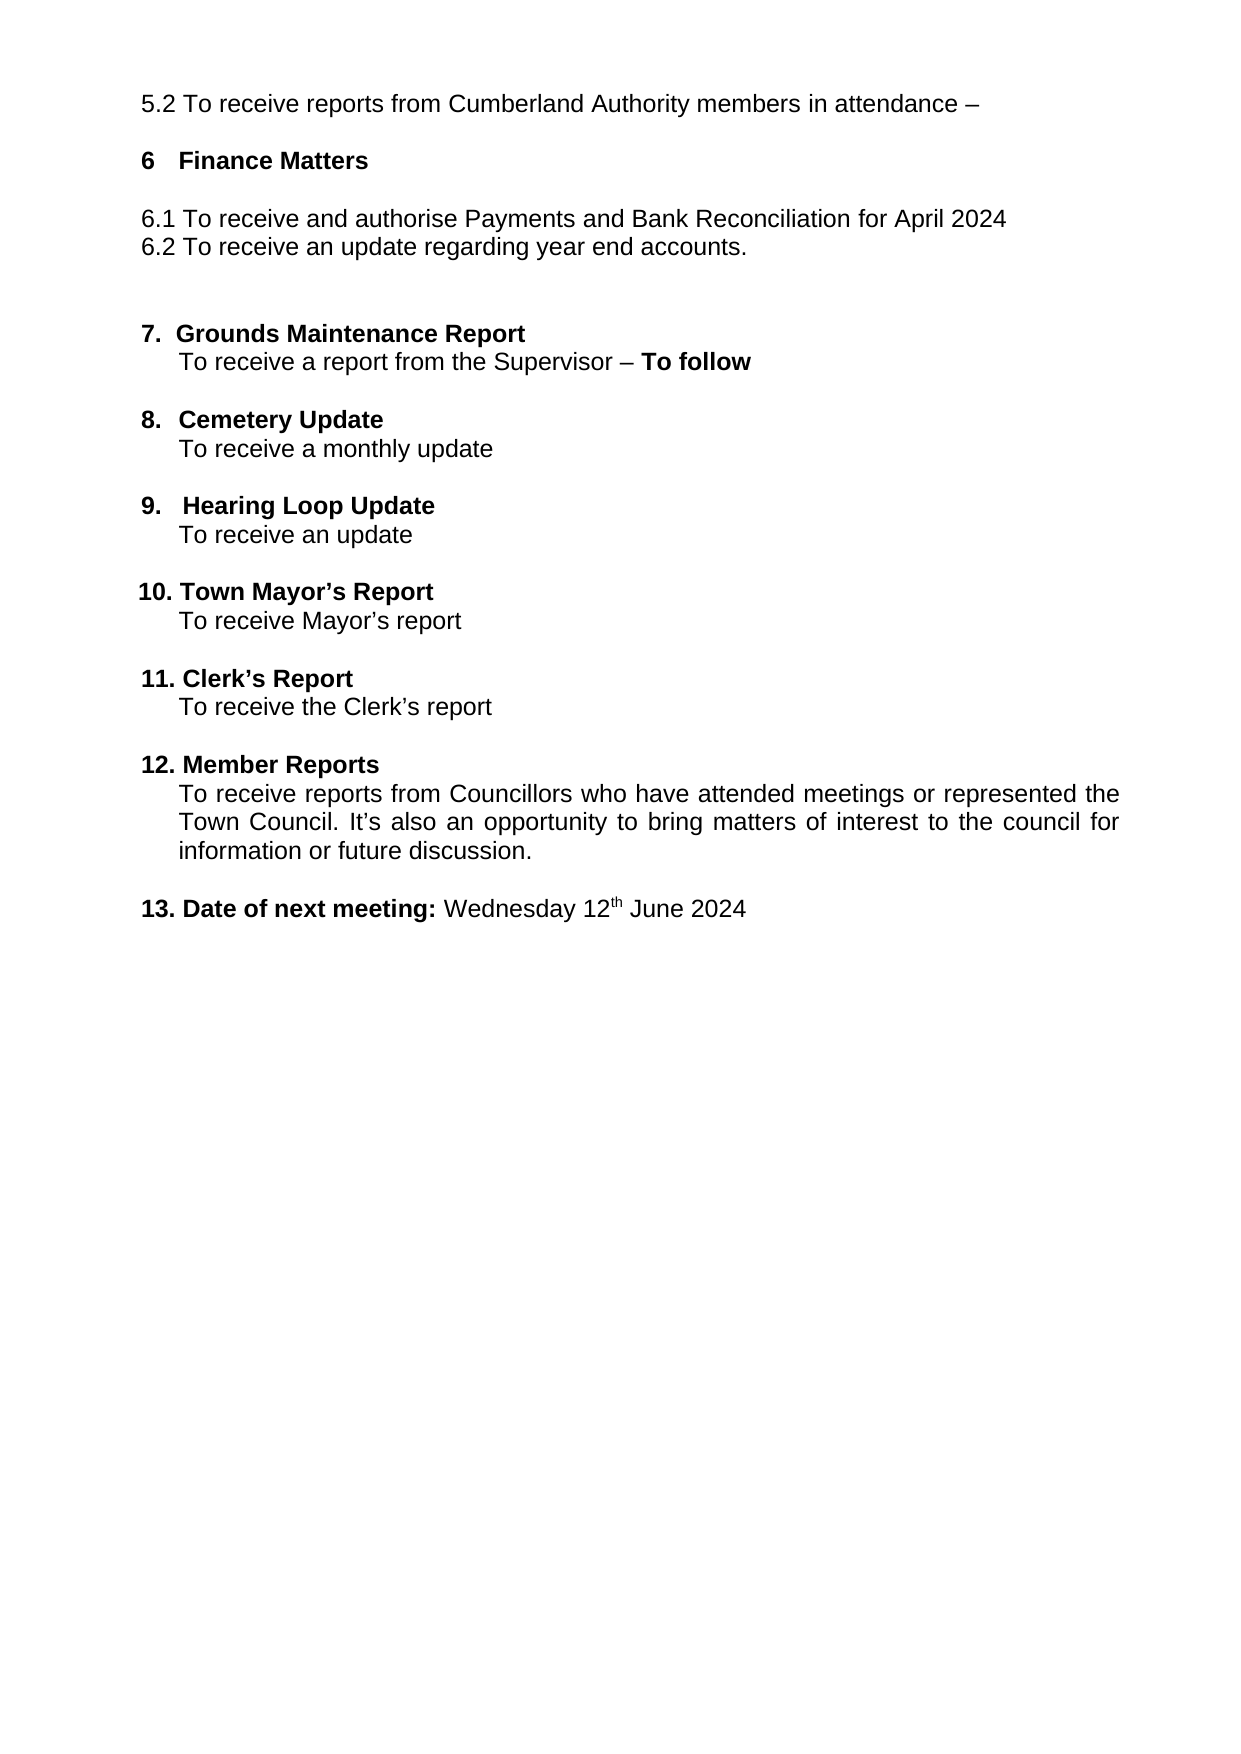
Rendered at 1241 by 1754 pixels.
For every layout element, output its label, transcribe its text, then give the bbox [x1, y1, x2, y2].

text 7. Grounds Maintenance Report [141, 319, 1122, 347]
list To receive the Clerk’s report [178, 692, 1122, 721]
text 12. Member Reports [141, 750, 1122, 779]
text 6 Finance Matters [141, 146, 1122, 175]
list To receive an update [178, 520, 1122, 549]
text 5.2 To receive reports from Cumberland Authority members in attendance – [103, 89, 1122, 117]
text 13. Date of next meeting: Wednesday 12th June 2024 [141, 894, 1122, 922]
text 10. Town Mayor’s Report [103, 577, 1122, 606]
list To receive reports from Councillors who have attended meetings or represented the Town Council. It’s also an opportunity to bring matters of interest to the council for information or future discussion. [178, 779, 1122, 865]
text 11. Clerk’s Report [141, 664, 1122, 692]
text 6.2 To receive an update regarding year end accounts. [141, 232, 1122, 261]
text 6.1 To receive and authorise Payments and Bank Reconciliation for April 2024 [141, 204, 1122, 232]
text 8. Cemetery Update [103, 405, 1122, 434]
text To receive a monthly update [103, 434, 1122, 462]
text 9. Hearing Loop Update [141, 491, 1122, 520]
text To receive Mayor’s report [103, 606, 1122, 635]
list To receive a report from the Supervisor – To follow [178, 347, 1122, 376]
